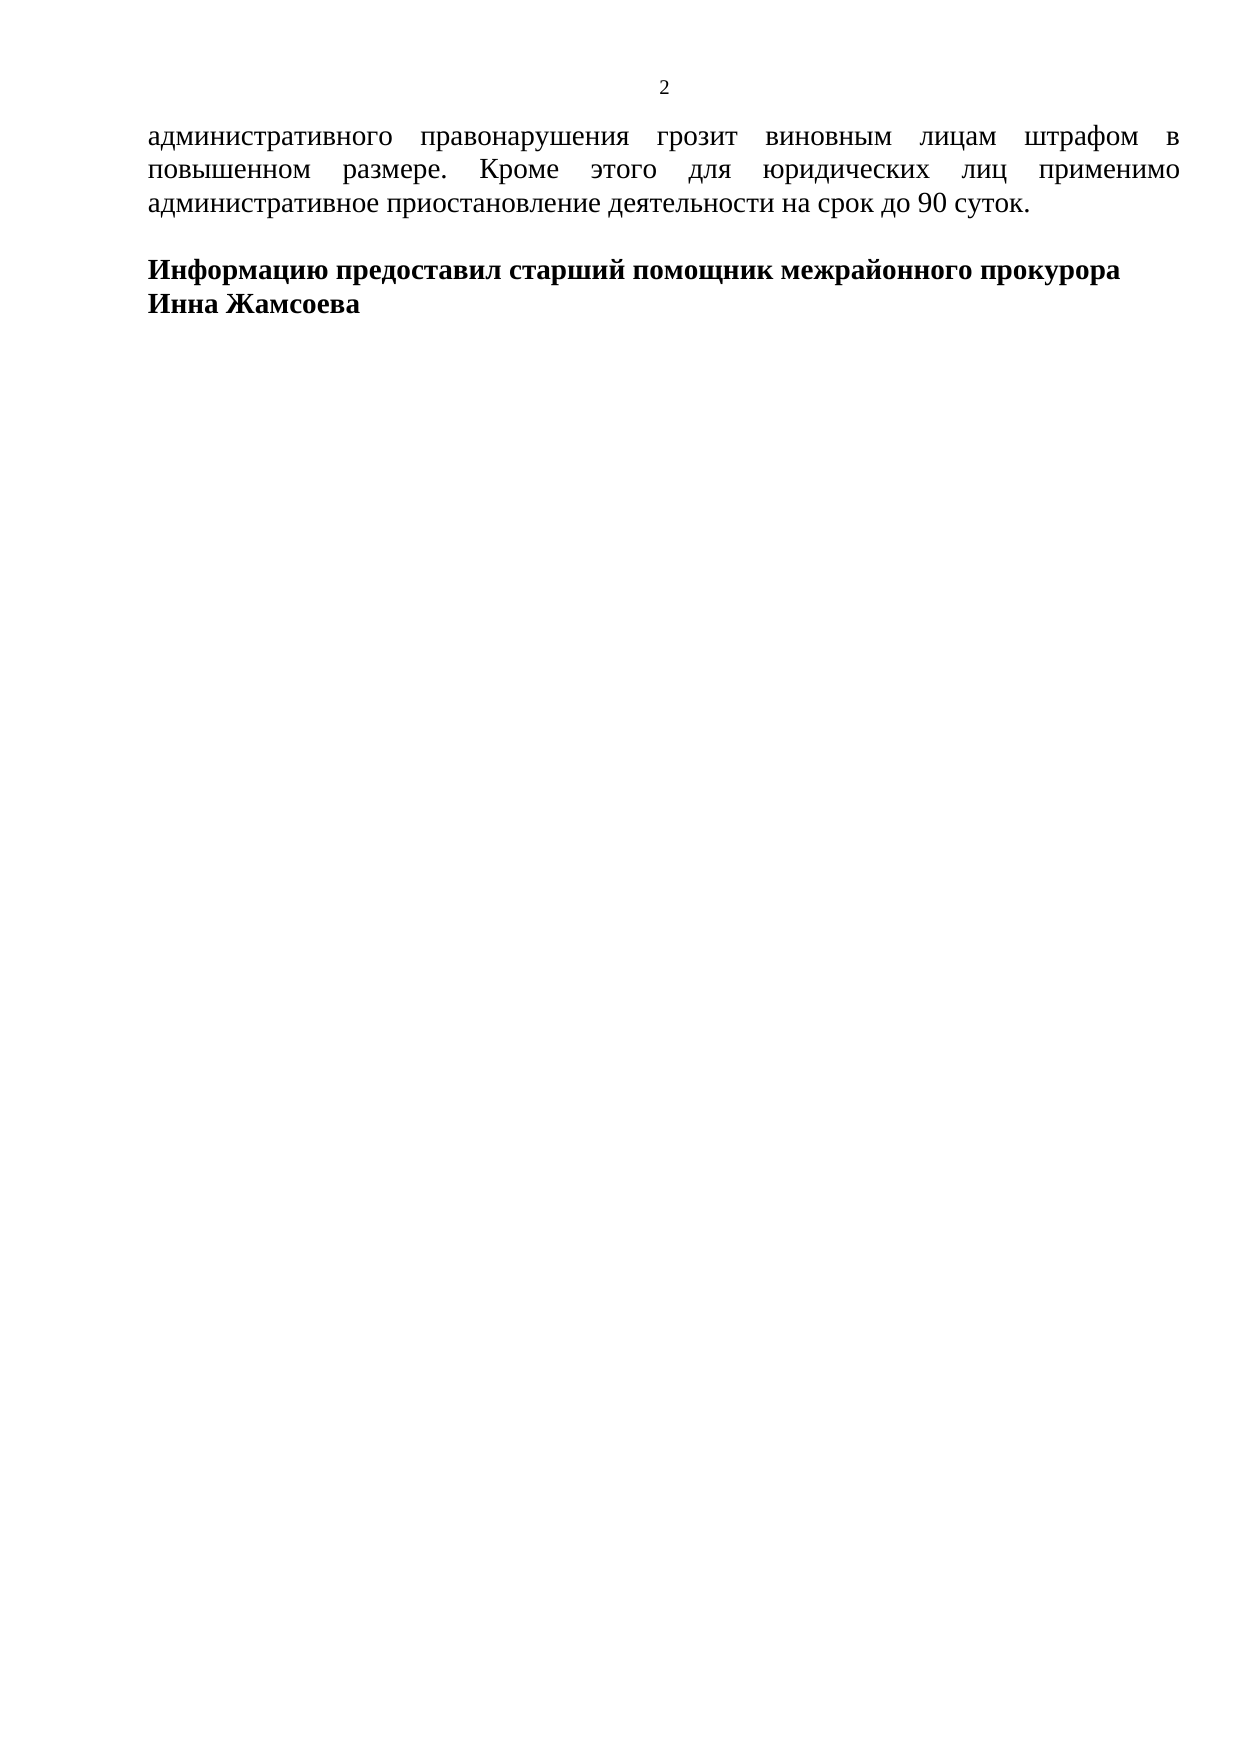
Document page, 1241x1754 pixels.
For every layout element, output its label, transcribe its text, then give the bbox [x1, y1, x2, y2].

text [148, 118, 1181, 219]
text Информацию предоставил старший помощник межрайонного прокурора Инна Жамсоева [148, 252, 1181, 319]
